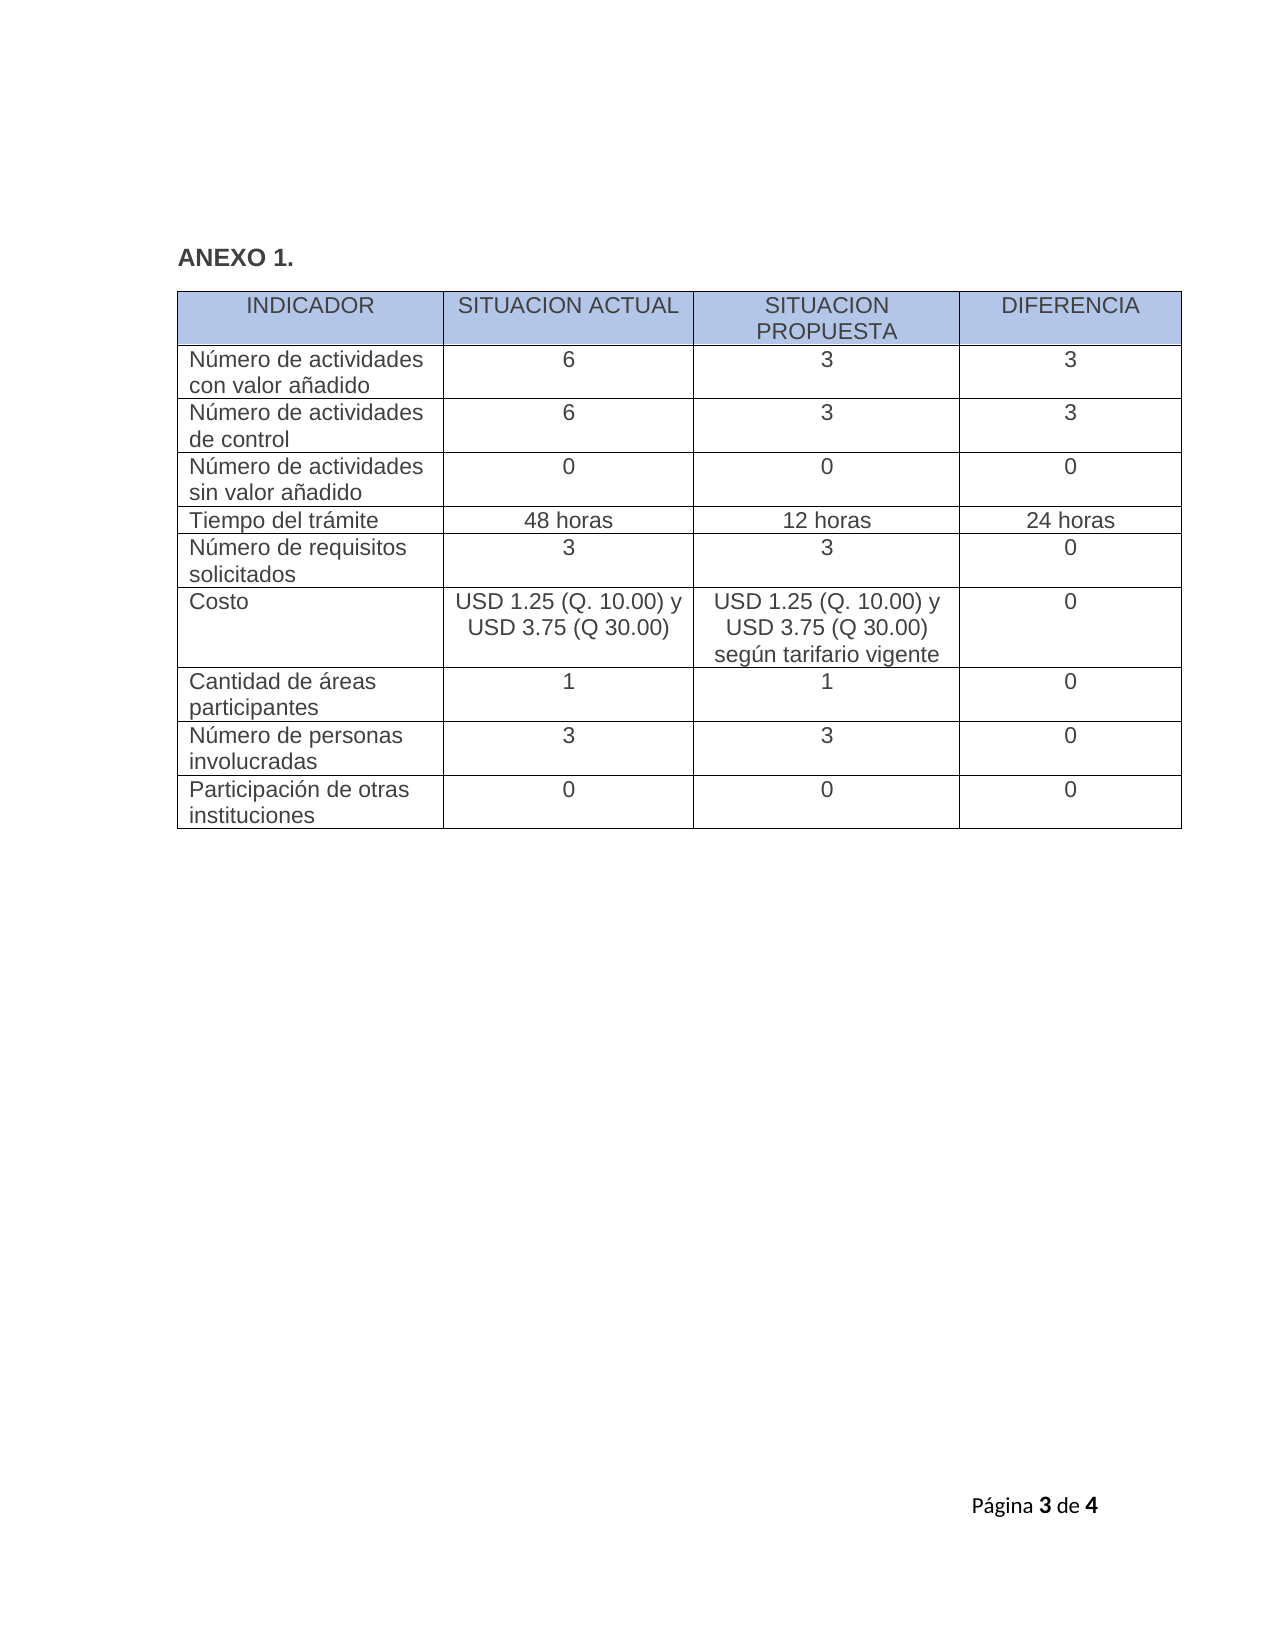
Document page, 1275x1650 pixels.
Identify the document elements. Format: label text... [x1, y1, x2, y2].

table_cell 3 [694, 722, 959, 774]
table_cell 0 [444, 776, 693, 828]
table_cell 6 [444, 346, 693, 398]
table_cell 3 [694, 346, 959, 398]
table_cell 3 [444, 722, 693, 774]
text ANEXO 1. [177, 243, 1098, 272]
table_header SITUACION ACTUAL [444, 292, 693, 344]
table_cell 0 [960, 776, 1181, 828]
table_cell 0 [694, 776, 959, 828]
table_cell 3 [694, 399, 959, 452]
table_cell 6 [444, 399, 693, 452]
table_cell Tiempo del trámite [178, 507, 443, 533]
table_cell 3 [694, 534, 959, 587]
table_cell Costo [178, 588, 443, 667]
table_header INDICADOR [178, 292, 443, 344]
table_cell USD 1.25 (Q. 10.00) y USD 3.75 (Q 30.00) [444, 588, 693, 667]
table_cell 0 [444, 453, 693, 506]
table_cell Participación de otras instituciones [178, 776, 443, 828]
table_cell USD 1.25 (Q. 10.00) y USD 3.75 (Q 30.00) según tarifario vigente [694, 588, 959, 667]
table_cell 24 horas [960, 507, 1181, 533]
table_cell Número de actividades sin valor añadido [178, 453, 443, 506]
table_cell 3 [960, 346, 1181, 398]
table_cell 0 [960, 453, 1181, 506]
table_cell 3 [960, 399, 1181, 452]
table_cell 48 horas [444, 507, 693, 533]
table_header SITUACION PROPUESTA [694, 292, 959, 344]
table_cell 0 [960, 588, 1181, 667]
table_cell Número de requisitos solicitados [178, 534, 443, 587]
table_cell 1 [694, 668, 959, 721]
table_cell 0 [694, 453, 959, 506]
table_cell 1 [444, 668, 693, 721]
table_cell Cantidad de áreas participantes [178, 668, 443, 721]
table_cell 0 [960, 668, 1181, 721]
table_cell 3 [444, 534, 693, 587]
table_cell Número de actividades de control [178, 399, 443, 452]
table_cell Número de personas involucradas [178, 722, 443, 774]
table_cell 12 horas [694, 507, 959, 533]
table_header DIFERENCIA [960, 292, 1181, 344]
table_cell 0 [960, 722, 1181, 774]
table_cell Número de actividades con valor añadido [178, 346, 443, 398]
table_cell 0 [960, 534, 1181, 587]
